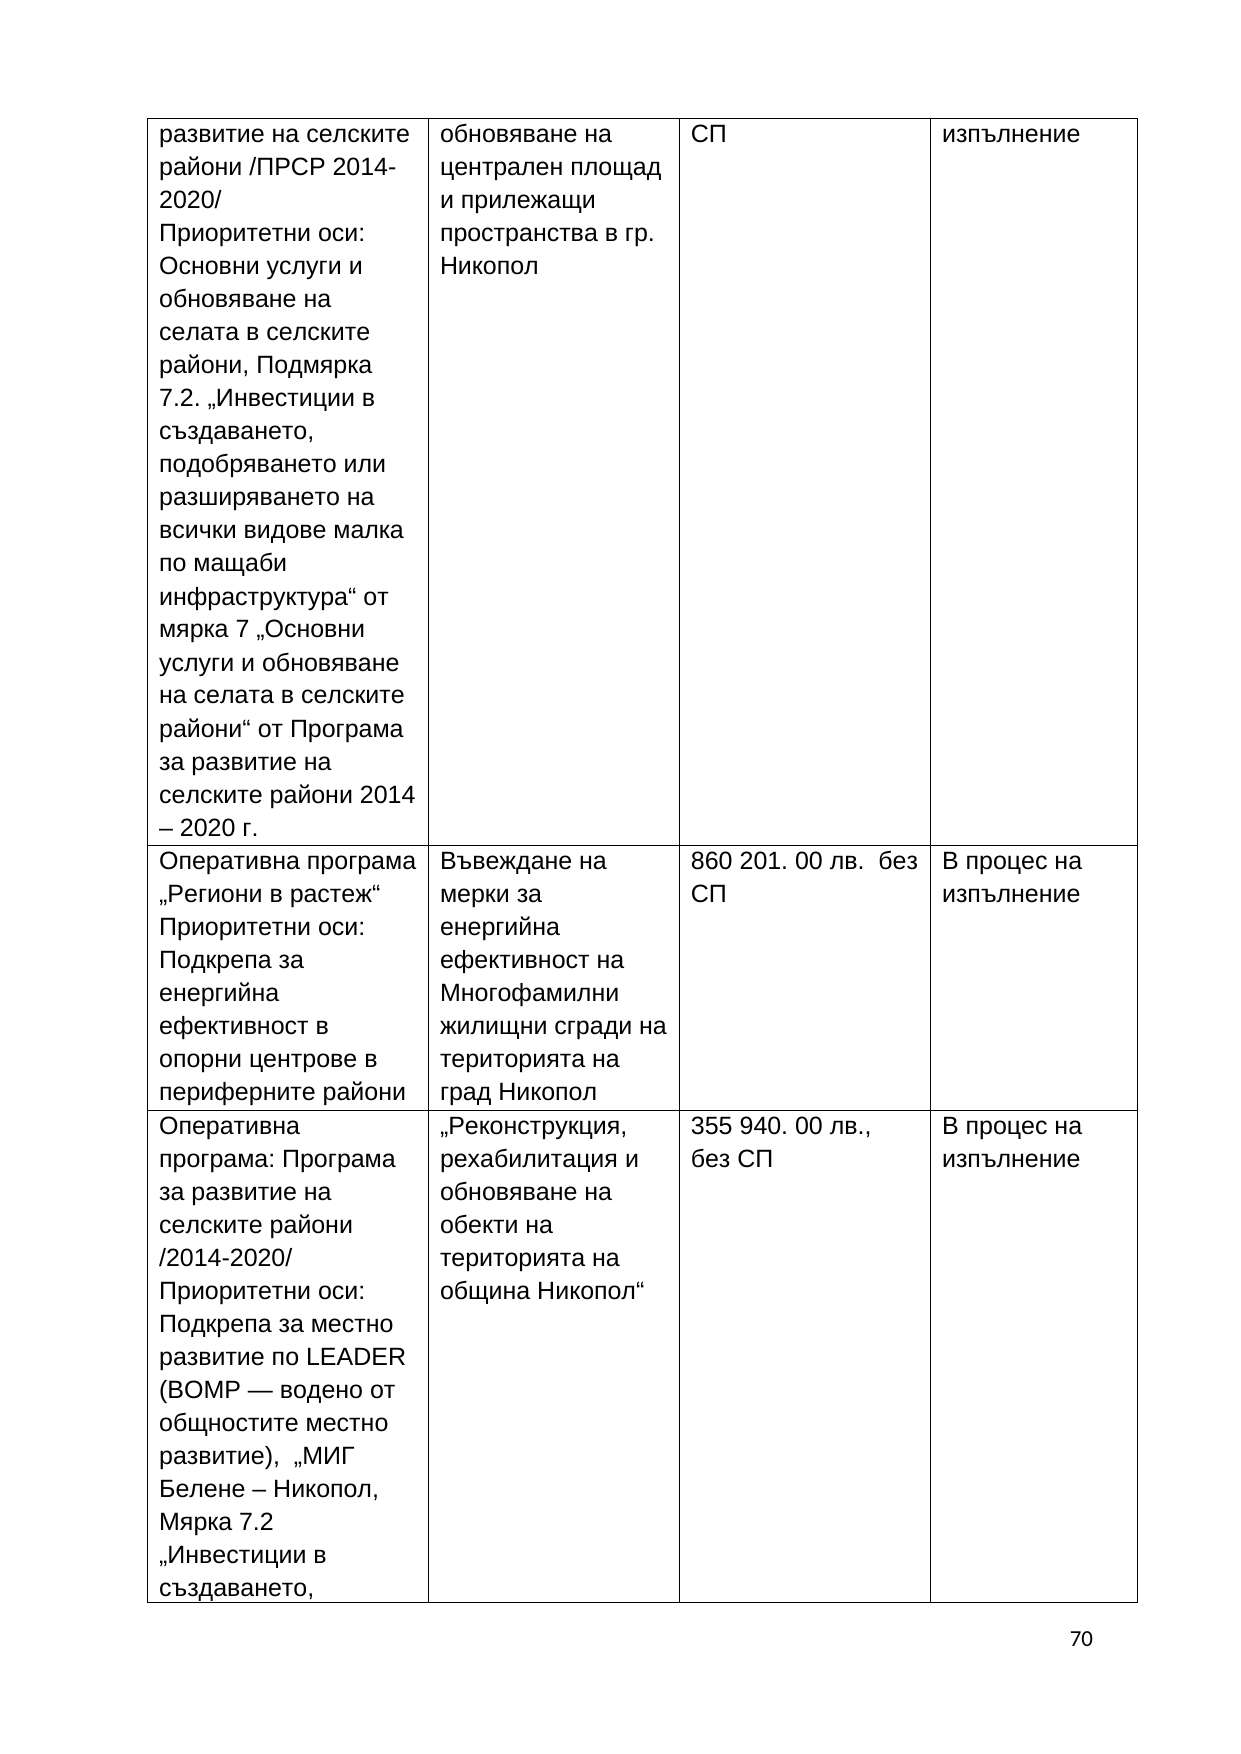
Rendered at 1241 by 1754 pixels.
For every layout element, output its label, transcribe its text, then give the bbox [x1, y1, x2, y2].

table_cell Въвеждане на мерки за енергийна ефективност на Многофамилни жилищни сгради на територията на град Никопол [429, 846, 679, 1110]
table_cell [148, 119, 428, 845]
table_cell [680, 119, 930, 845]
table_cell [148, 1111, 428, 1602]
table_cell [931, 119, 1137, 845]
table_cell 860 201. 00 лв. без СП [680, 846, 930, 1110]
table_cell Оперативна програма „Региони в растеж“ Приоритетни оси: Подкрепа за енергийна ефективност в опорни центрове в периферните райони [148, 846, 428, 1110]
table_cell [429, 119, 679, 845]
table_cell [680, 1111, 930, 1602]
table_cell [931, 1111, 1137, 1602]
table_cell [429, 1111, 679, 1602]
table_cell В процес на изпълнение [931, 846, 1137, 1110]
